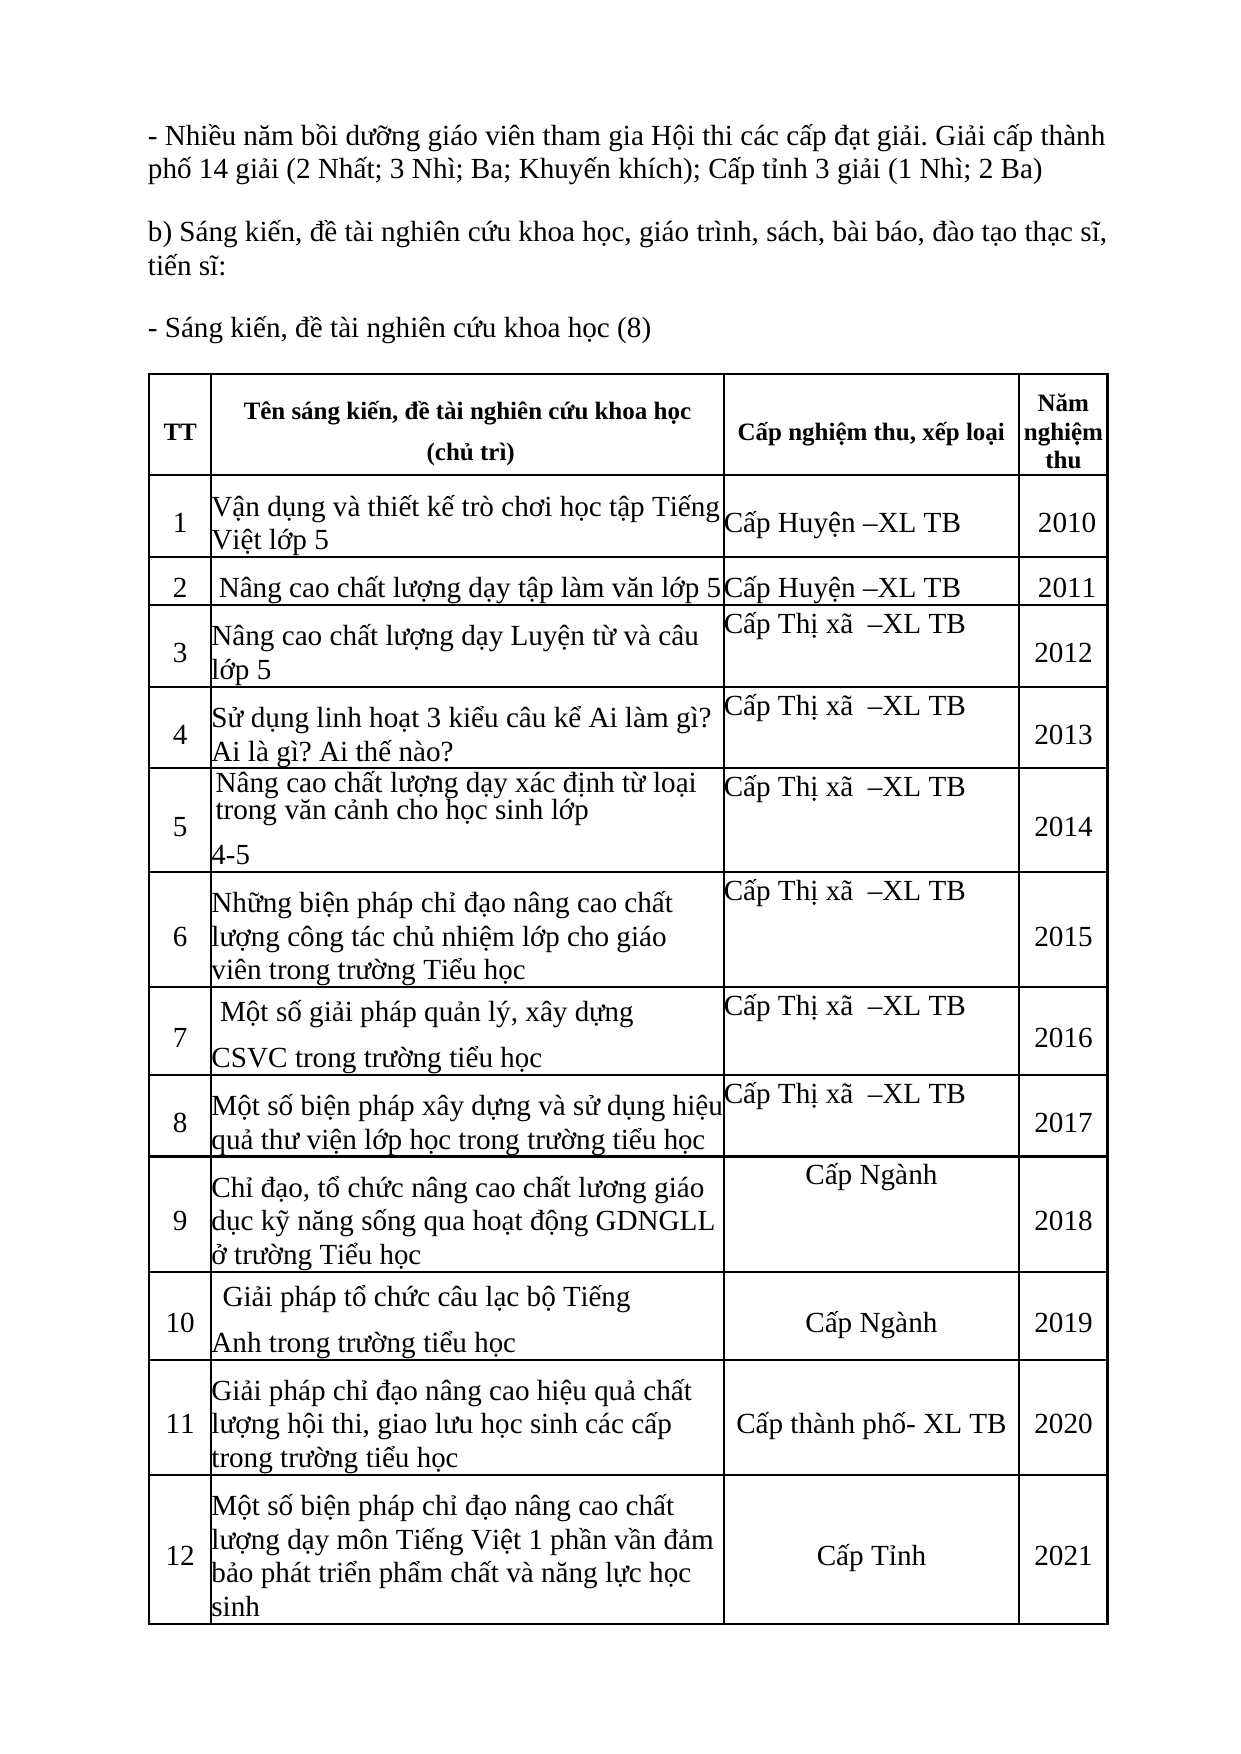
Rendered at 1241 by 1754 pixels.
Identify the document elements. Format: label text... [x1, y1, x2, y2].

table_cell 2013 [1020, 688, 1106, 767]
table_cell 8 [150, 1076, 210, 1155]
table_cell Cấp Thị xã –XL TB [725, 873, 1018, 986]
table_cell 2011 [1020, 558, 1106, 604]
table_cell Cấp Ngành [725, 1158, 1018, 1271]
table_cell Sử dụng linh hoạt 3 kiểu câu kể Ai làm gì? Ai là gì? Ai thế nào? [212, 688, 723, 767]
text b) Sáng kiến, đề tài nghiên cứu khoa học, giáo trình, sách, bài báo, đào tạo thạc sĩ, tiến sĩ: [148, 214, 1122, 281]
table_cell 7 [150, 988, 210, 1074]
table_cell 9 [150, 1158, 210, 1271]
table_cell Một số giải pháp quản lý, xây dựng CSVC trong trường tiểu học [212, 988, 723, 1074]
table_cell Chỉ đạo, tổ chức nâng cao chất lương giáo dục kỹ năng sống qua hoạt động GDNGLL ở trường Tiểu học [212, 1158, 723, 1271]
table_cell Cấp Thị xã –XL TB [725, 606, 1018, 686]
table_cell 2010 [1020, 476, 1106, 556]
table_cell Giải pháp tổ chức câu lạc bộ Tiếng Anh trong trường tiểu học [212, 1273, 723, 1358]
table_cell Cấp Thị xã –XL TB [725, 769, 1018, 871]
table_cell Cấp Ngành [725, 1273, 1018, 1358]
table_cell 2018 [1020, 1158, 1106, 1271]
text - Sáng kiến, đề tài nghiên cứu khoa học (8) [148, 311, 1122, 344]
table_cell Cấp Huyện –XL TB [725, 558, 1018, 604]
table_cell Vận dụng và thiết kế trò chơi học tập Tiếng Việt lớp 5 [212, 476, 723, 556]
table_header TT [150, 375, 210, 474]
table_cell 2020 [1020, 1361, 1106, 1474]
table_cell 2021 [1020, 1476, 1106, 1622]
table_cell 2017 [1020, 1076, 1106, 1155]
table_cell Cấp Thị xã –XL TB [725, 688, 1018, 767]
table_header Năm nghiệm thu [1020, 375, 1106, 474]
table_cell Cấp Thị xã –XL TB [725, 988, 1018, 1074]
table_cell 2 [150, 558, 210, 604]
table_cell Cấp thành phố- XL TB [725, 1361, 1018, 1474]
table_cell 6 [150, 873, 210, 986]
table_cell 1 [150, 476, 210, 556]
table_header Cấp nghiệm thu, xếp loại [725, 375, 1018, 474]
table_cell 3 [150, 606, 210, 686]
text - Nhiều năm bồi dưỡng giáo viên tham gia Hội thi các cấp đạt giải. Giải cấp thành phố 14 giải (2 Nhất; 3 Nhì; Ba; Khuyến khích); Cấp tỉnh 3 giải (1 Nhì; 2 Ba) [148, 118, 1122, 185]
table_cell Cấp Huyện –XL TB [725, 476, 1018, 556]
table_cell 2016 [1020, 988, 1106, 1074]
table_cell Nâng cao chất lượng dạy Luyện từ và câu lớp 5 [212, 606, 723, 686]
table_cell Giải pháp chỉ đạo nâng cao hiệu quả chất lượng hội thi, giao lưu học sinh các cấp trong trường tiểu học [212, 1361, 723, 1474]
table_cell Cấp Tỉnh [725, 1476, 1018, 1622]
table_cell 2015 [1020, 873, 1106, 986]
table_cell Những biện pháp chỉ đạo nâng cao chất lượng công tác chủ nhiệm lớp cho giáo viên trong trường Tiểu học [212, 873, 723, 986]
table_cell 2019 [1020, 1273, 1106, 1358]
table_cell 10 [150, 1273, 210, 1358]
table_cell 11 [150, 1361, 210, 1474]
table_cell Cấp Thị xã –XL TB [725, 1076, 1018, 1155]
table_cell Nâng cao chất lượng dạy xác định từ loại trong văn cảnh cho học sinh lớp 4-5 [212, 769, 723, 871]
table_cell 2012 [1020, 606, 1106, 686]
table_header Tên sáng kiến, đề tài nghiên cứu khoa học (chủ trì) [212, 375, 723, 474]
table_cell 4 [150, 688, 210, 767]
table_cell 2014 [1020, 769, 1106, 871]
table_cell Nâng cao chất lượng dạy tập làm văn lớp 5 [212, 558, 723, 604]
table_cell 5 [150, 769, 210, 871]
table_cell 12 [150, 1476, 210, 1622]
table_cell Một số biện pháp chỉ đạo nâng cao chất lượng dạy môn Tiếng Việt 1 phần vần đảm bảo phát triển phẩm chất và năng lực học sinh [212, 1476, 723, 1622]
table_cell Một số biện pháp xây dựng và sử dụng hiệu quả thư viện lớp học trong trường tiểu học [212, 1076, 723, 1155]
